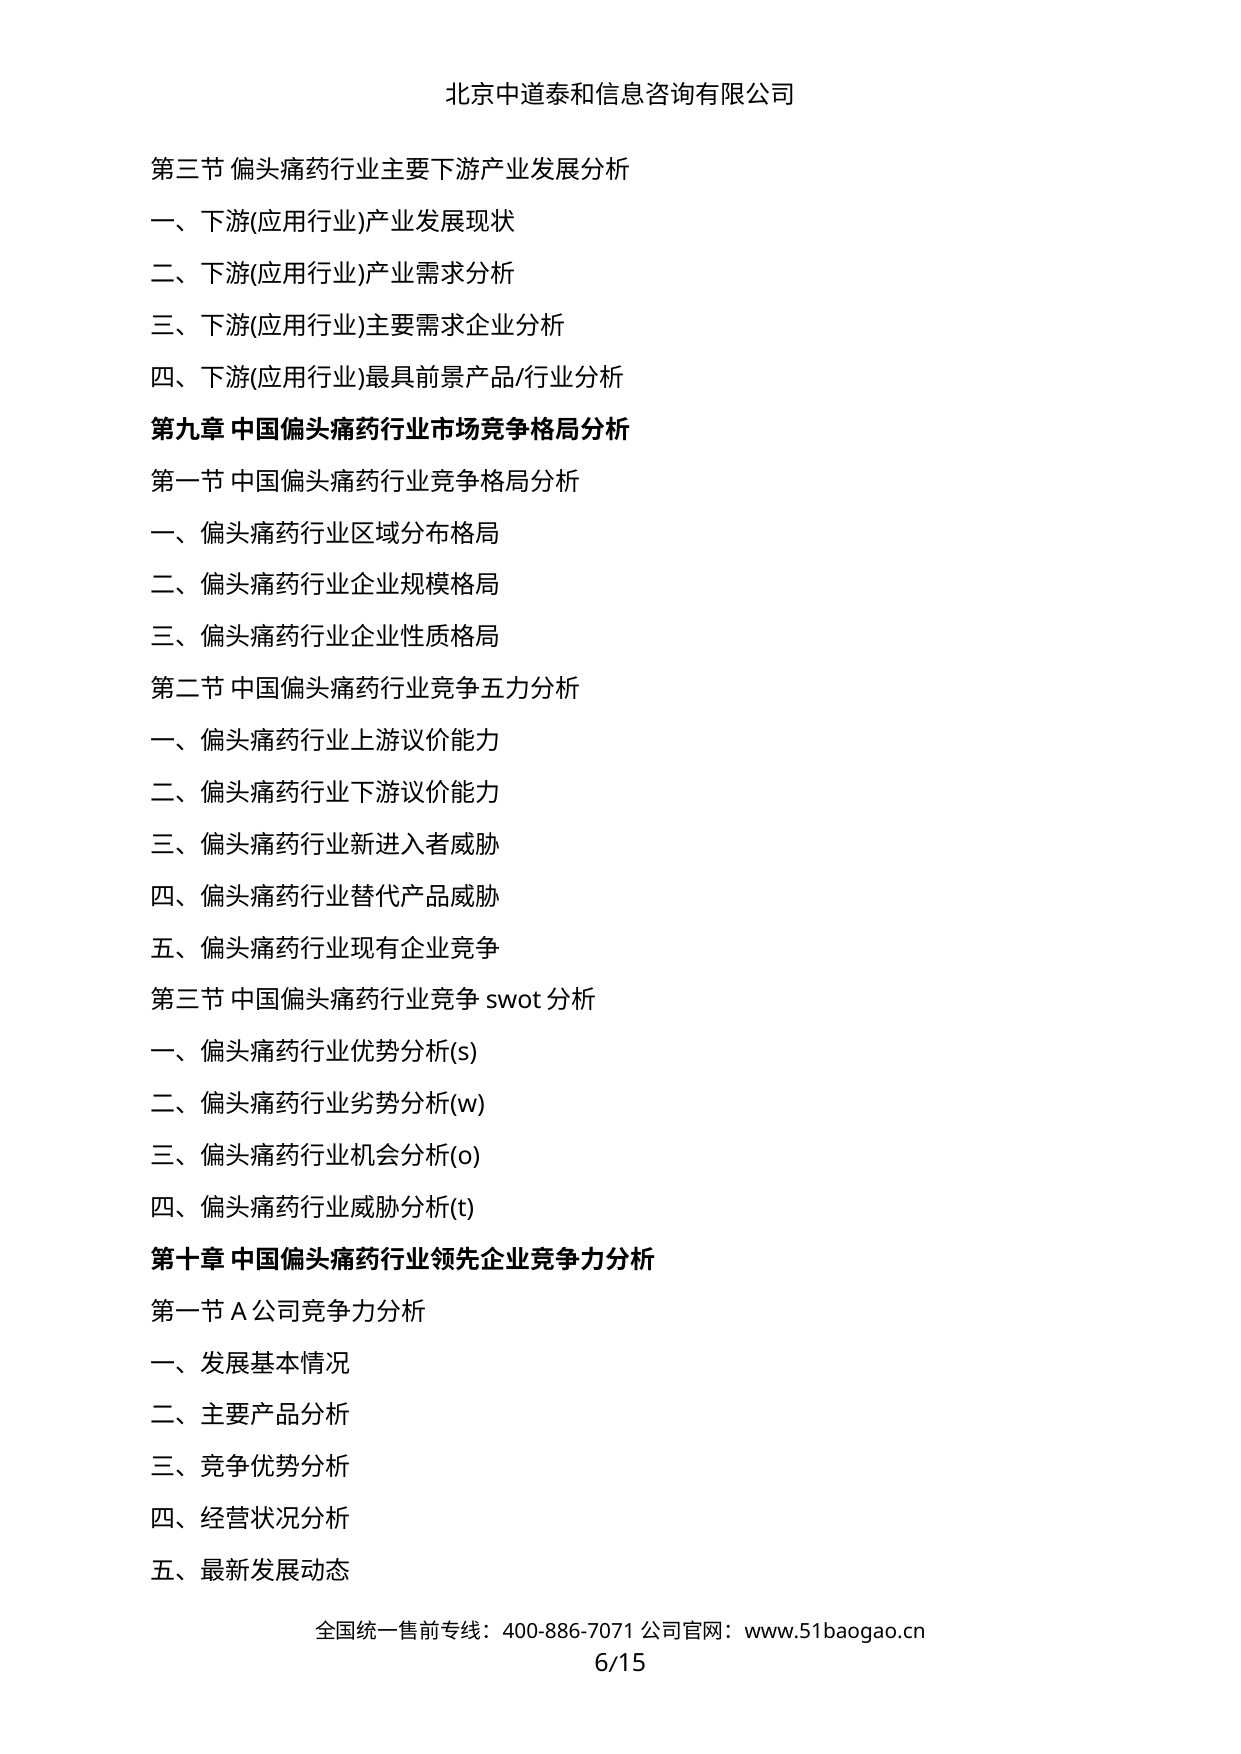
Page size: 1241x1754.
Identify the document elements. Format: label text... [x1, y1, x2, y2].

text 一、偏头痛药行业优势分析(s) [150, 1032, 1090, 1068]
text 一、发展基本情况 [150, 1343, 1090, 1379]
text 一、偏头痛药行业区域分布格局 [150, 513, 1090, 549]
text 第九章 中国偏头痛药行业市场竞争格局分析 [150, 409, 1090, 446]
text 第一节 中国偏头痛药行业竞争格局分析 [150, 461, 1090, 497]
text 二、主要产品分析 [150, 1395, 1090, 1431]
text 三、偏头痛药行业机会分析(o) [150, 1136, 1090, 1172]
text 第一节 A公司竞争力分析 [150, 1291, 1090, 1327]
text 第三节 中国偏头痛药行业竞争swot分析 [150, 980, 1090, 1016]
text 第三节 偏头痛药行业主要下游产业发展分析 [150, 150, 1090, 186]
text 三、竞争优势分析 [150, 1447, 1090, 1483]
text 二、偏头痛药行业下游议价能力 [150, 772, 1090, 809]
text 五、偏头痛药行业现有企业竞争 [150, 928, 1090, 964]
text 三、偏头痛药行业新进入者威胁 [150, 824, 1090, 861]
text 五、最新发展动态 [150, 1551, 1090, 1587]
text 二、下游(应用行业)产业需求分析 [150, 254, 1090, 290]
text 四、偏头痛药行业替代产品威胁 [150, 876, 1090, 912]
text 第二节 中国偏头痛药行业竞争五力分析 [150, 669, 1090, 705]
text 一、下游(应用行业)产业发展现状 [150, 202, 1090, 238]
text 三、下游(应用行业)主要需求企业分析 [150, 306, 1090, 342]
text 二、偏头痛药行业劣势分析(w) [150, 1084, 1090, 1120]
text 四、偏头痛药行业威胁分析(t) [150, 1187, 1090, 1224]
text 一、偏头痛药行业上游议价能力 [150, 721, 1090, 757]
text 四、下游(应用行业)最具前景产品/行业分析 [150, 357, 1090, 394]
text 三、偏头痛药行业企业性质格局 [150, 617, 1090, 653]
text 二、偏头痛药行业企业规模格局 [150, 565, 1090, 601]
text 四、经营状况分析 [150, 1499, 1090, 1535]
text 第十章 中国偏头痛药行业领先企业竞争力分析 [150, 1239, 1090, 1276]
